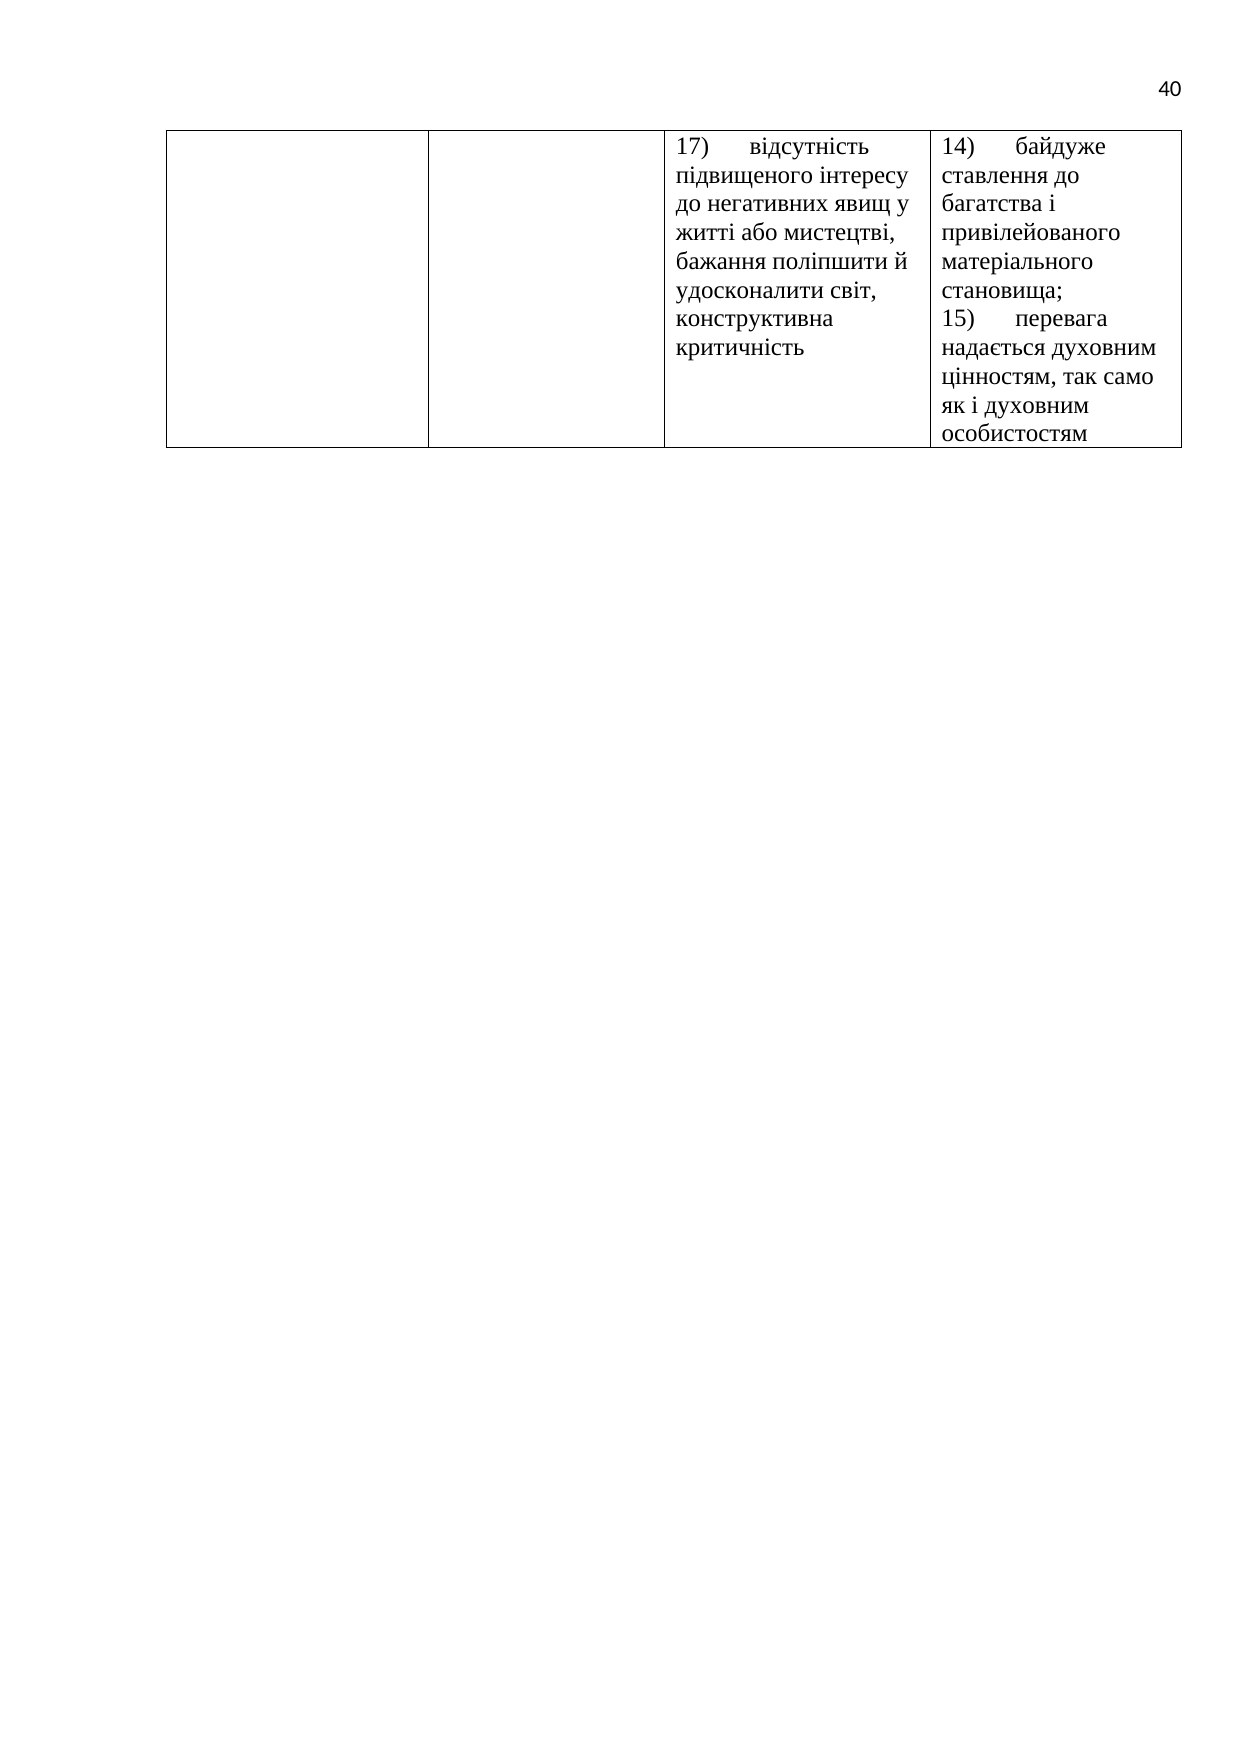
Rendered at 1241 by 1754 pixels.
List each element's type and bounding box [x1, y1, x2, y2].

table_cell [931, 131, 1181, 447]
table_cell [429, 131, 664, 447]
table_cell [665, 131, 930, 447]
table_cell [167, 131, 428, 447]
